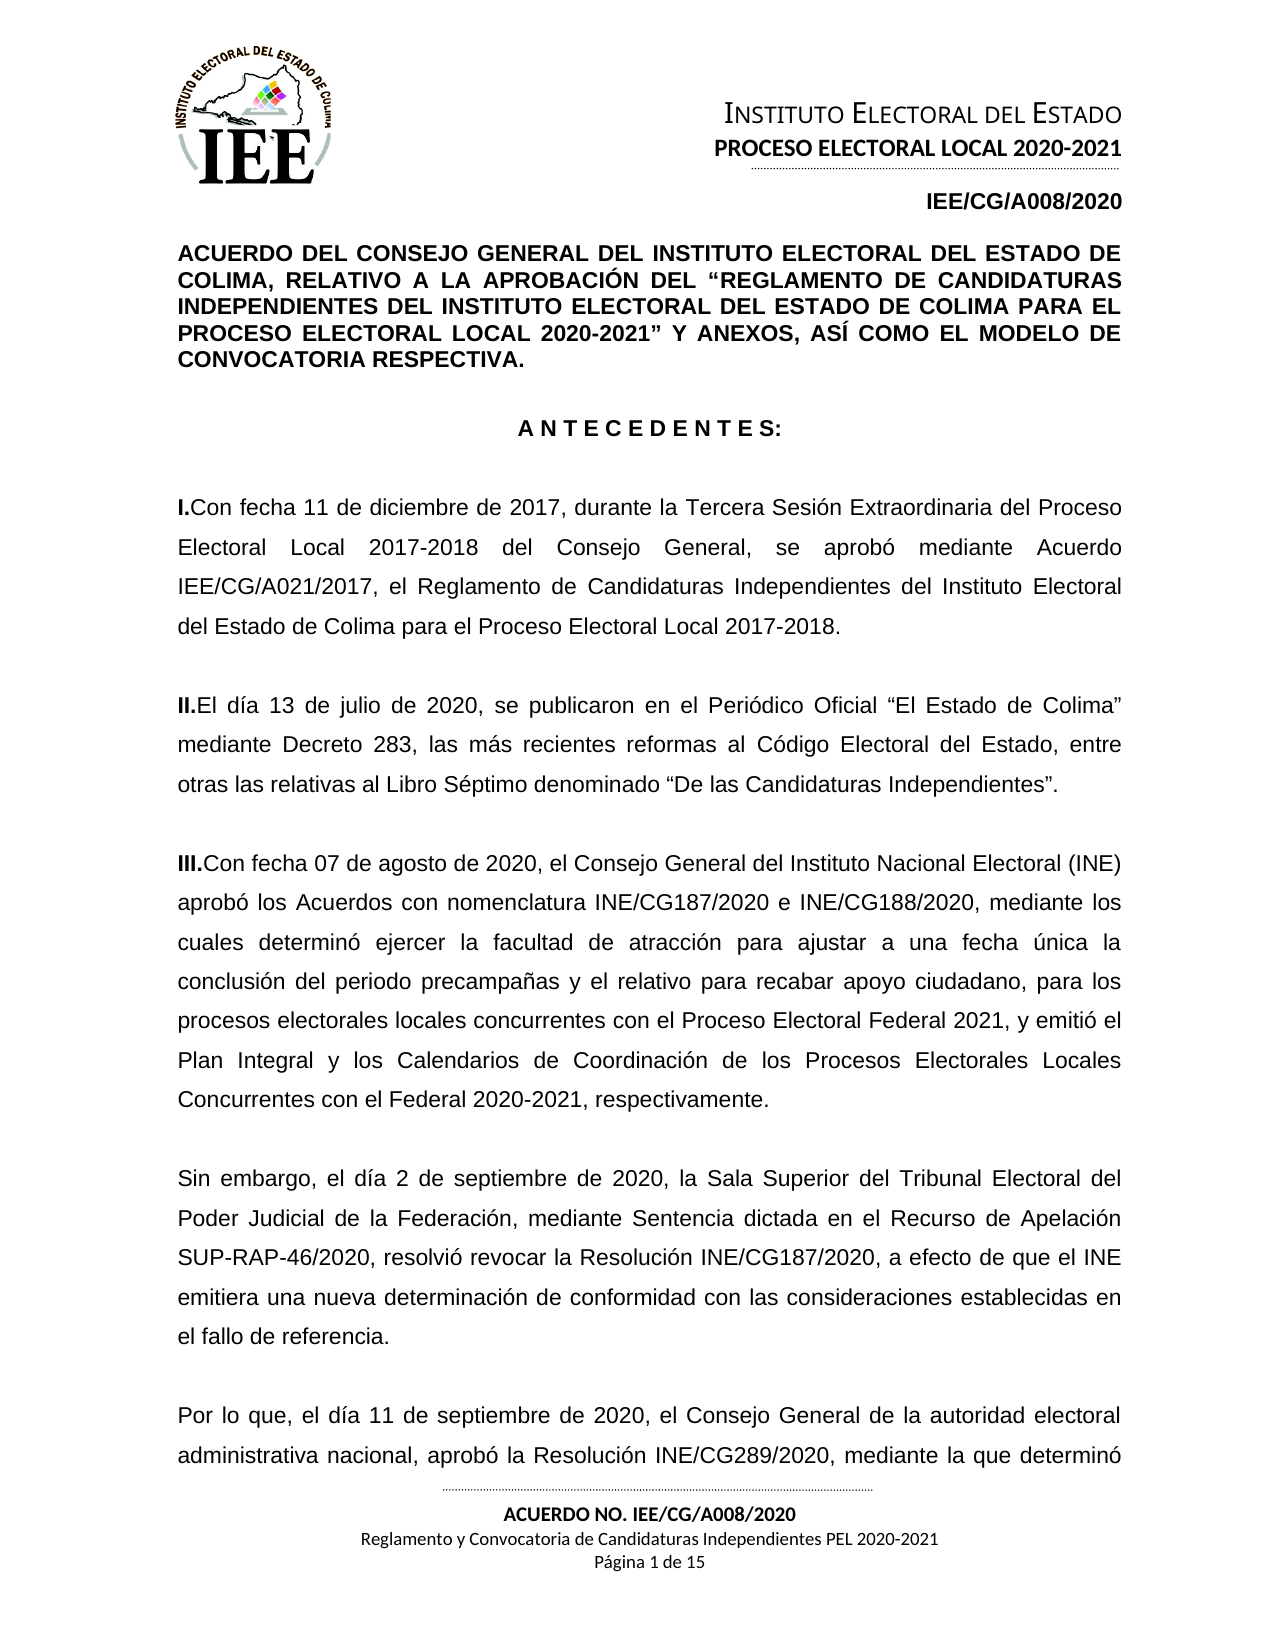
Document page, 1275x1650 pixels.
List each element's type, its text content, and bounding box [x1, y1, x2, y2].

picture [175, 46, 331, 188]
text Sin embargo, el día 2 de septiembre de 2020, la Sala Superior del Tribunal Electoral del Poder Judicial de la Federación, mediante Sentencia dictada en el Recurso de Apelación SUP-RAP-46/2020, resolvió revocar la Resolución INE/CG187/2020, a efecto de que el INE emitiera una nueva determinación de conformidad con las consideraciones establecidas en el fallo de referencia. [177, 1165, 1122, 1350]
text IEE/CG/A008/2020 [177, 188, 1122, 214]
list Con fecha 11 de diciembre de 2017, durante la Tercera Sesión Extraordinaria del Proceso Electoral Local 2017-2018 del Consejo General, se aprobó mediante Acuerdo IEE/CG/A021/2017, el Reglamento de Candidaturas Independientes del Instituto Electoral del Estado de Colima para el Proceso Electoral Local 2017-2018. [177, 494, 1122, 639]
list El día 13 de julio de 2020, se publicaron en el Periódico Oficial “El Estado de Colima” mediante Decreto 283, las más recientes reformas al Código Electoral del Estado, entre otras las relativas al Libro Séptimo denominado “De las Candidaturas Independientes”. [177, 692, 1122, 797]
list Con fecha 07 de agosto de 2020, el Consejo General del Instituto Nacional Electoral (INE) aprobó los Acuerdos con nomenclatura INE/CG187/2020 e INE/CG188/2020, mediante los cuales determinó ejercer la facultad de atracción para ajustar a una fecha única la conclusión del periodo precampañas y el relativo para recabar apoyo ciudadano, para los procesos electorales locales concurrentes con el Proceso Electoral Federal 2021, y emitió el Plan Integral y los Calendarios de Coordinación de los Procesos Electorales Locales Concurrentes con el Federal 2020-2021, respectivamente. [177, 849, 1122, 1113]
text ACUERDO DEL CONSEJO GENERAL DEL INSTITUTO ELECTORAL DEL ESTADO DE COLIMA, RELATIVO A LA APROBACIÓN DEL “REGLAMENTO DE CANDIDATURAS INDEPENDIENTES DEL INSTITUTO ELECTORAL DEL ESTADO DE COLIMA PARA EL PROCESO ELECTORAL LOCAL 2020-2021” Y ANEXOS, ASÍ COMO EL MODELO DE CONVOCATORIA RESPECTIVA. [177, 240, 1122, 372]
text A N T E C E D E N T E S: [177, 415, 1122, 442]
